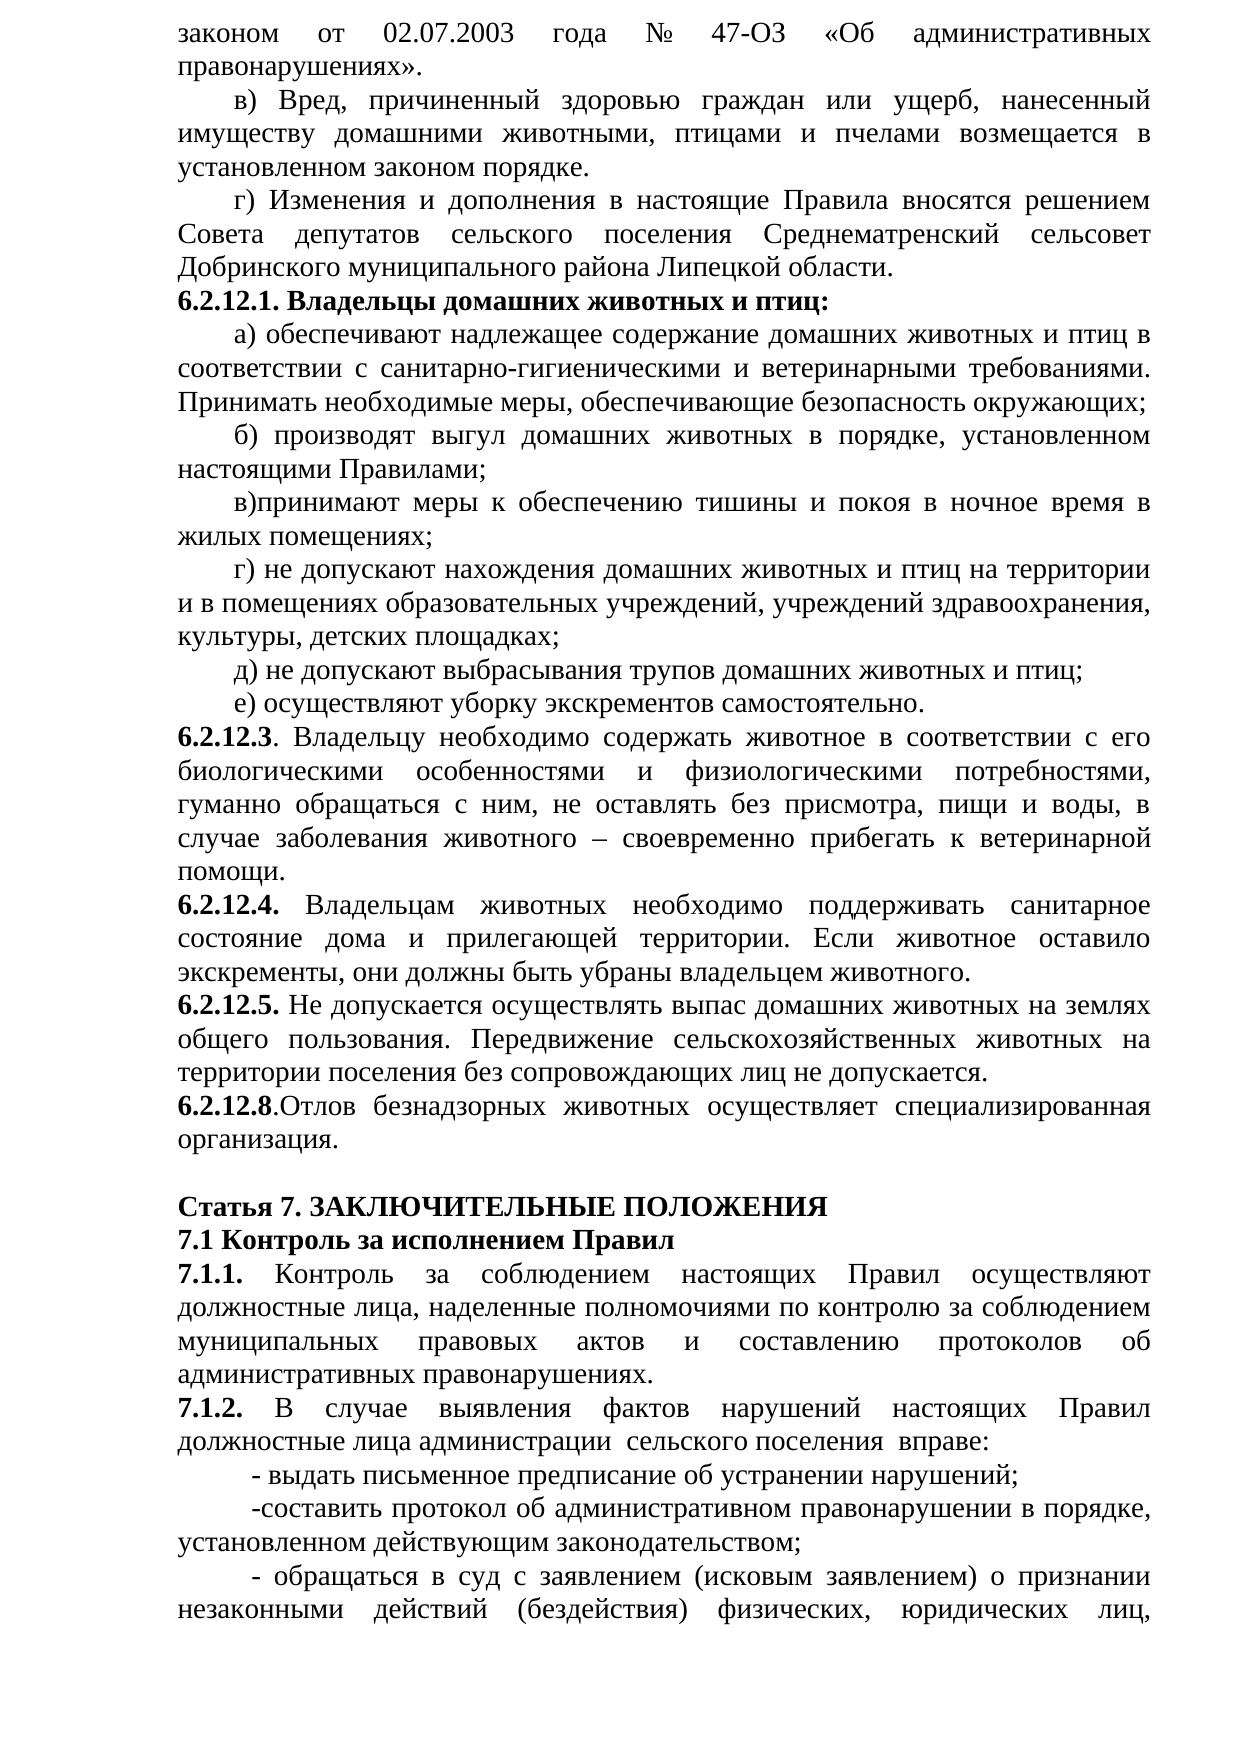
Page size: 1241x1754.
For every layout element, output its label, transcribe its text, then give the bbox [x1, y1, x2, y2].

text - выдать письменное предписание об устранении нарушений; [177, 1457, 1152, 1491]
text г) не допускают нахождения домашних животных и птиц на территории и в помещениях образовательных учреждений, учреждений здравоохранения, культуры, детских площадках; [177, 551, 1152, 652]
text б) производят выгул домашних животных в порядке, установленном настоящими Правилами; [177, 417, 1152, 484]
text е) осуществляют уборку экскрементов самостоятельно. [177, 686, 1152, 719]
text а) обеспечивают надлежащее содержание домашних животных и птиц в соответствии с санитарно-гигиеническими и ветеринарными требованиями. Принимать необходимые меры, обеспечивающие безопасность окружающих; [177, 317, 1152, 417]
text 7.1.1. Контроль за соблюдением настоящих Правил осуществляют должностные лица, наделенные полномочиями по контролю за соблюдением муниципальных правовых актов и составлению протоколов об административных правонарушениях. [177, 1256, 1152, 1390]
text Статья 7. ЗАКЛЮЧИТЕЛЬНЫЕ ПОЛОЖЕНИЯ [177, 1189, 1152, 1222]
text 6.2.12.8.Отлов безнадзорных животных осуществляет специализированная организация. [177, 1088, 1152, 1155]
text 6.2.12.5. Не допускается осуществлять выпас домашних животных на землях общего пользования. Передвижение сельскохозяйственных животных на территории поселения без сопровождающих лиц не допускается. [177, 987, 1152, 1088]
text 6.2.12.1. Владельцы домашних животных и птиц: [177, 283, 1152, 317]
text 6.2.12.4. Владельцам животных необходимо поддерживать санитарное состояние дома и прилегающей территории. Если животное оставило экскременты, они должны быть убраны владельцем животного. [177, 887, 1152, 987]
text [177, 15, 1152, 82]
text 6.2.12.3. Владельцу необходимо содержать животное в соответствии с его биологическими особенностями и физиологическими потребностями, гуманно обращаться с ним, не оставлять без присмотра, пищи и воды, в случае заболевания животного – своевременно прибегать к ветеринарной помощи. [177, 719, 1152, 887]
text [177, 1558, 1152, 1625]
text 7.1.2. В случае выявления фактов нарушений настоящих Правил должностные лица администрации сельского поселения вправе: [177, 1390, 1152, 1457]
text д) не допускают выбрасывания трупов домашних животных и птиц; [177, 652, 1152, 686]
text 7.1 Контроль за исполнением Правил [177, 1222, 1152, 1256]
text -составить протокол об административном правонарушении в порядке, установленном действующим законодательством; [177, 1491, 1152, 1558]
text г) Изменения и дополнения в настоящие Правила вносятся решением Совета депутатов сельского поселения Среднематренский сельсовет Добринского муниципального района Липецкой области. [177, 182, 1152, 283]
text в)принимают меры к обеспечению тишины и покоя в ночное время в жилых помещениях; [177, 484, 1152, 551]
text в) Вред, причиненный здоровью граждан или ущерб, нанесенный имуществу домашними животными, птицами и пчелами возмещается в установленном законом порядке. [177, 82, 1152, 182]
